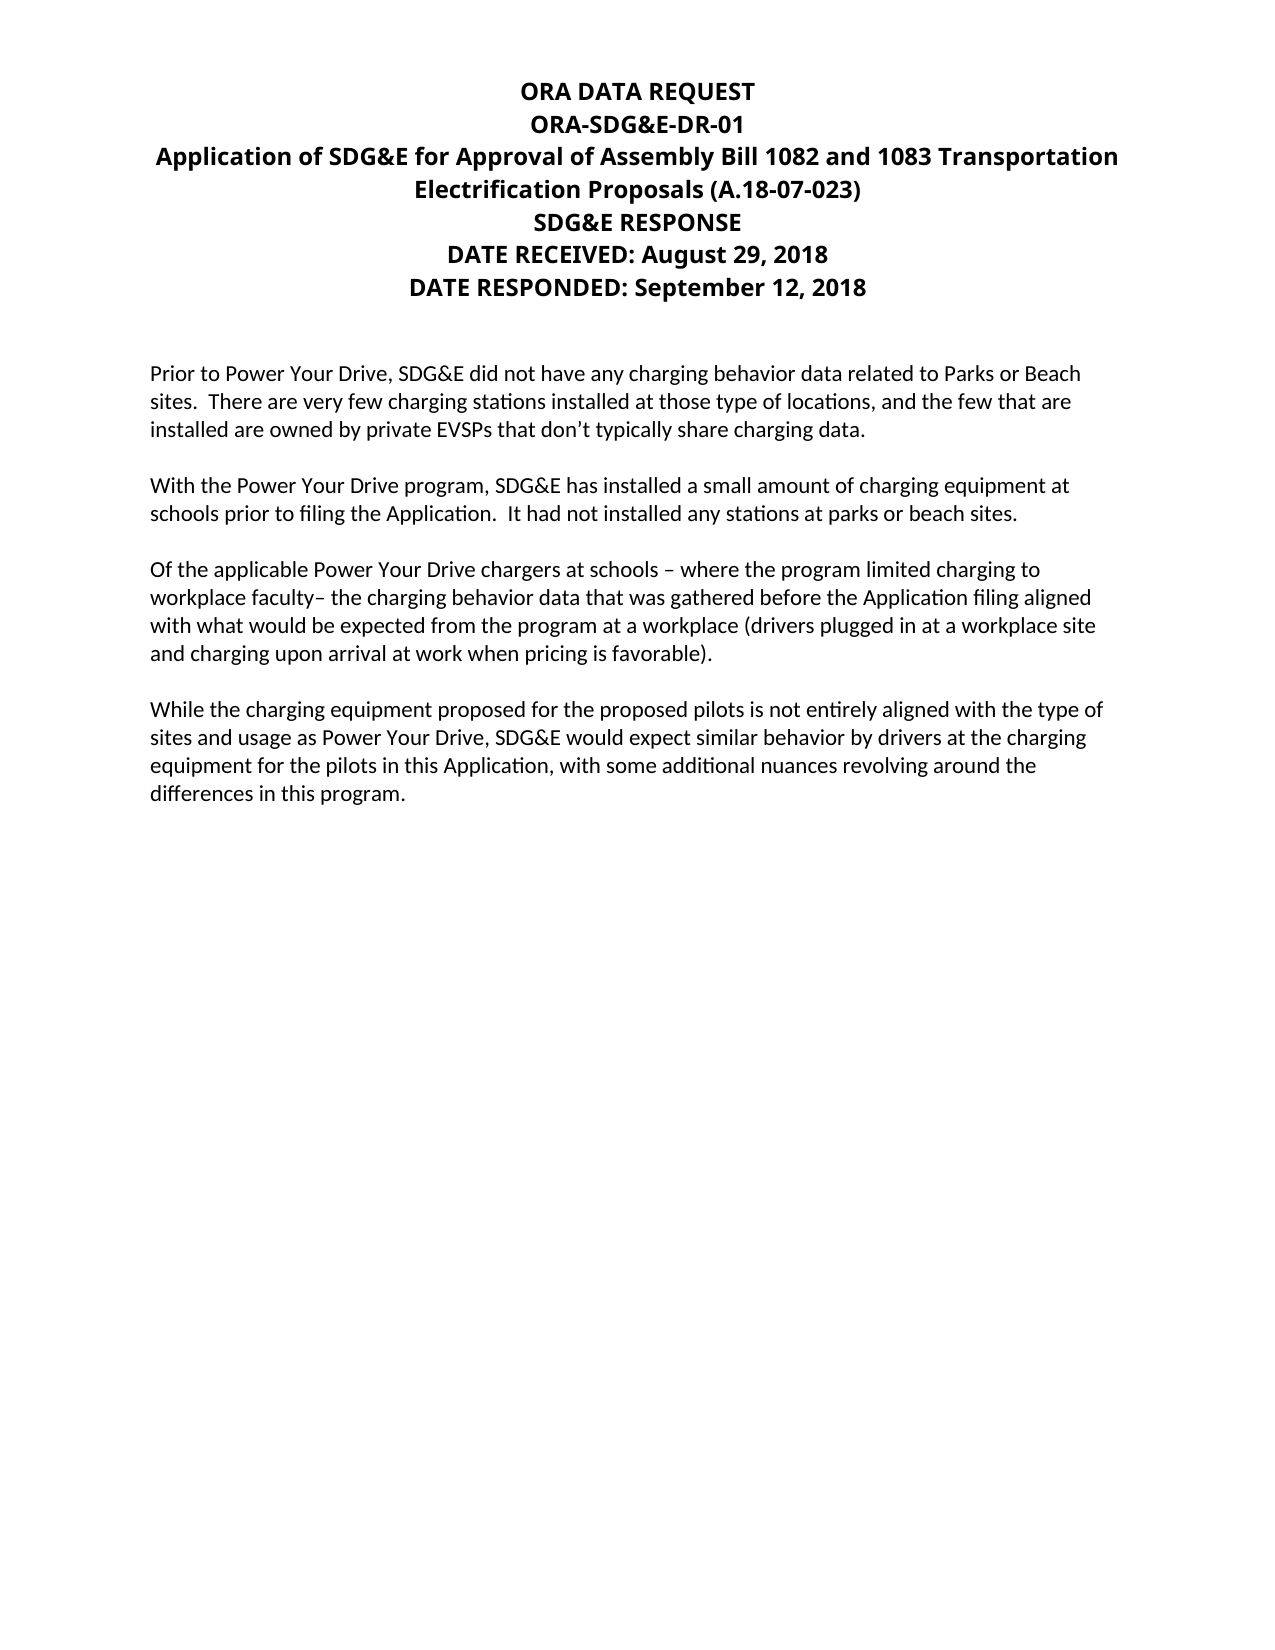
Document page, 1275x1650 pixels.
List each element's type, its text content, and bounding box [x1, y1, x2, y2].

text While the charging equipment proposed for the proposed pilots is not entirely aligned with the type of sites and usage as Power Your Drive, SDG&E would expect similar behavior by drivers at the charging equipment for the pilots in this Application, with some additional nuances revolving around the differences in this program. [150, 696, 1125, 808]
text With the Power Your Drive program, SDG&E has installed a small amount of charging equipment at schools prior to filing the Application. It had not installed any stations at parks or beach sites. [150, 471, 1125, 527]
text Prior to Power Your Drive, SDG&E did not have any charging behavior data related to Parks or Beach sites. There are very few charging stations installed at those type of locations, and the few that are installed are owned by private EVSPs that don’t typically share charging data. [150, 359, 1125, 443]
text Of the applicable Power Your Drive chargers at schools – where the program limited charging to workplace faculty– the charging behavior data that was gathered before the Application filing aligned with what would be expected from the program at a workplace (drivers plugged in at a workplace site and charging upon arrival at work when pricing is favorable). [150, 555, 1125, 667]
